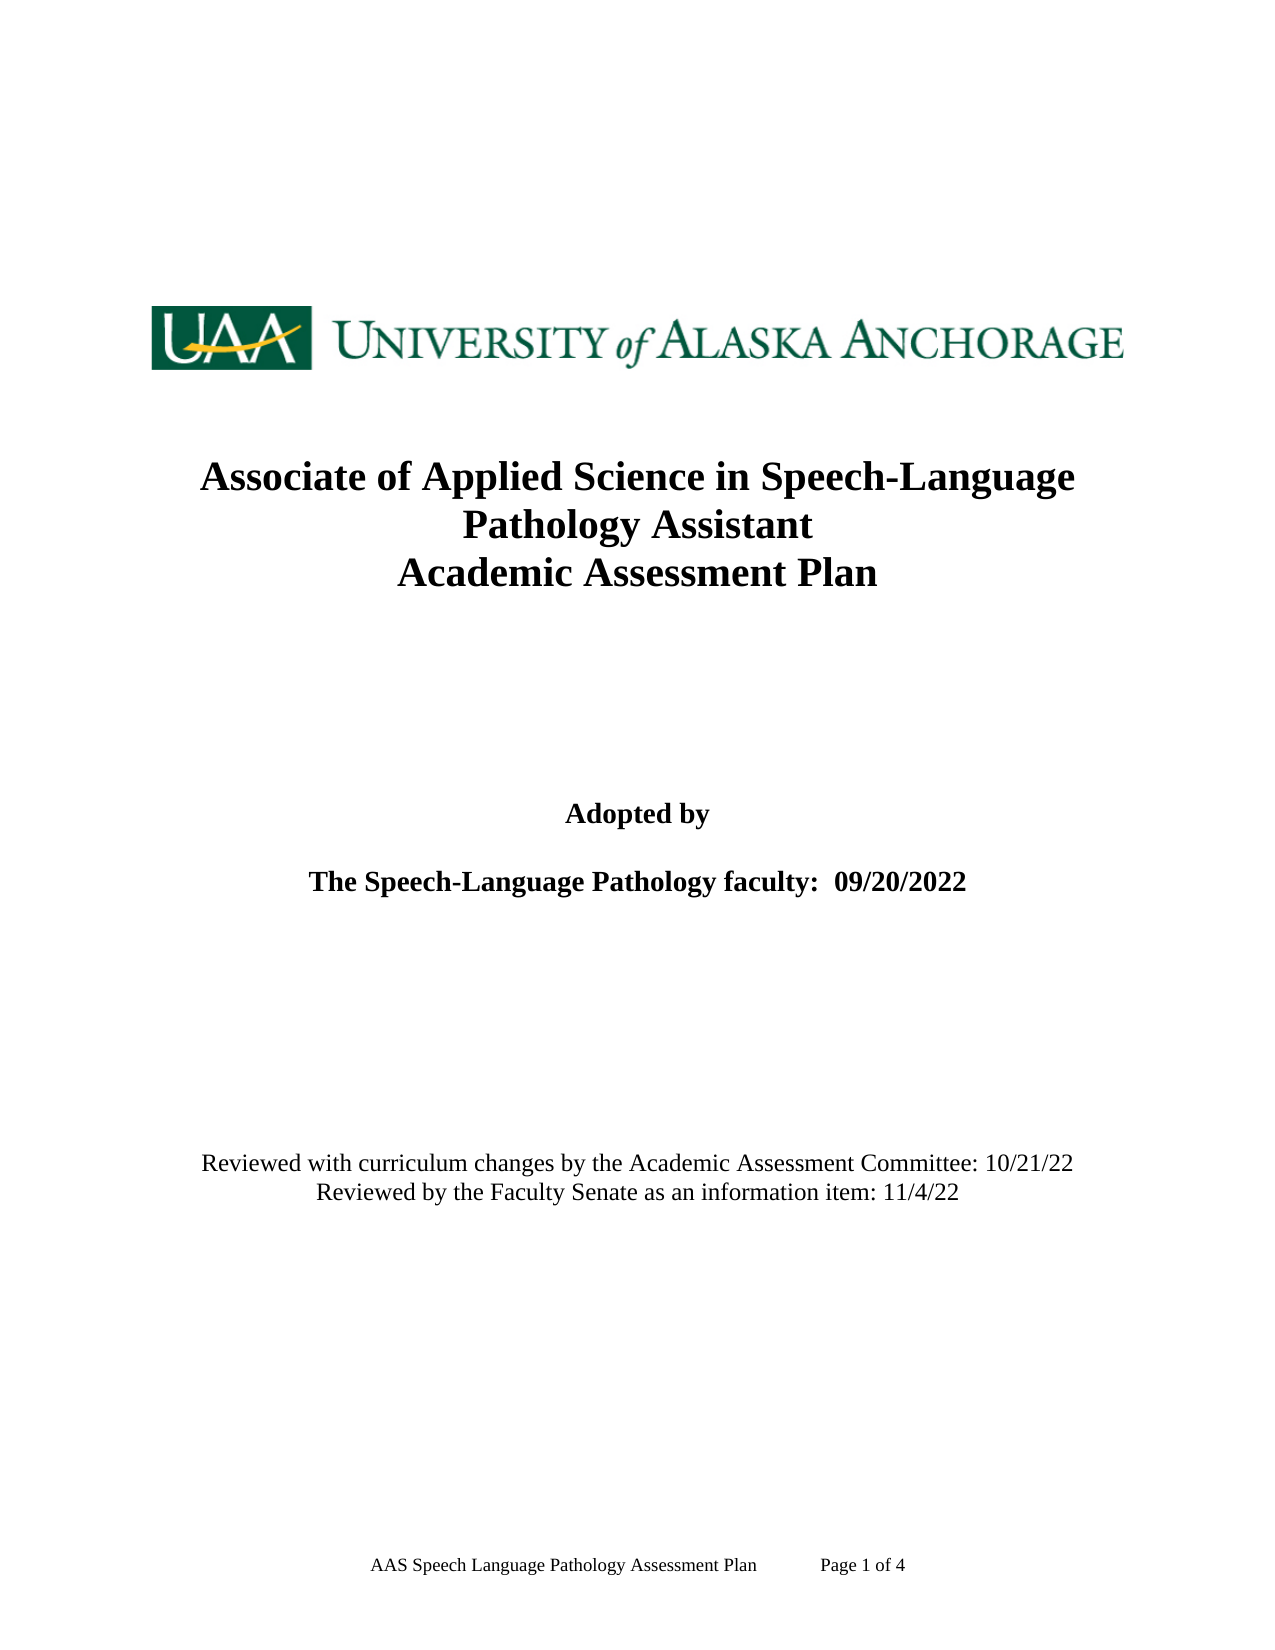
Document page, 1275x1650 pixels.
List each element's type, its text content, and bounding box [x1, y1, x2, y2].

picture [151, 306, 1124, 371]
title Associate of Applied Science in Speech-Language Pathology Assistant [120, 452, 1155, 547]
title Academic Assessment Plan [120, 547, 1155, 595]
text Reviewed by the Faculty Senate as an information item: 11/4/22 [120, 1177, 1155, 1206]
text Adopted by [120, 797, 1155, 830]
text The Speech-Language Pathology faculty: 09/20/2022 [120, 864, 1155, 897]
text Reviewed with curriculum changes by the Academic Assessment Committee: 10/21/22 [120, 1148, 1155, 1177]
